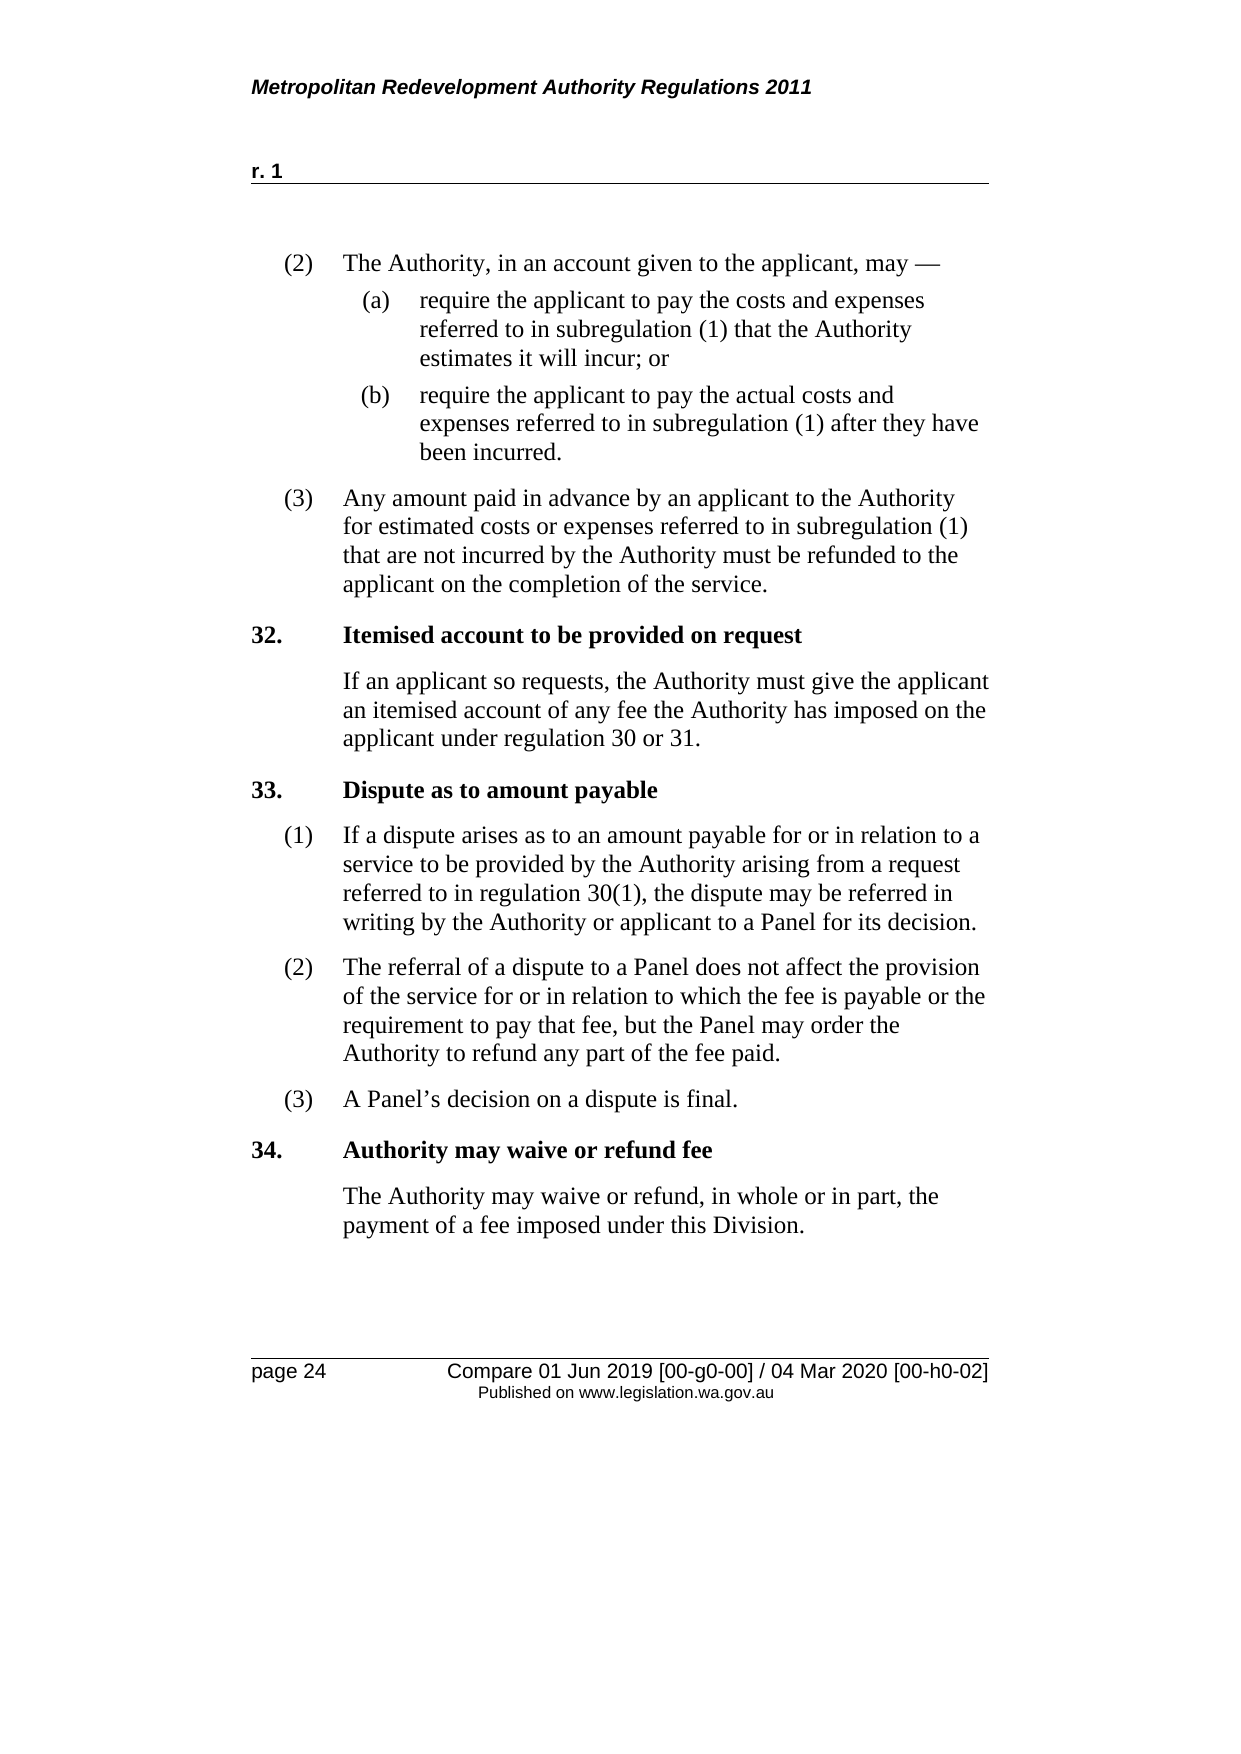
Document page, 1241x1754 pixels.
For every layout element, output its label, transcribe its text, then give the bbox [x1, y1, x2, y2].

text (2) The referral of a dispute to a Panel does not affect the provision of the service for or in relation to which the fee is payable or the requirement to pay that fee, but the Panel may order the Authority to refund any part of the fee paid. [251, 952, 989, 1067]
text (1) If a dispute arises as to an amount payable for or in relation to a service to be provided by the Authority arising from a request referred to in regulation 30(1), the dispute may be referred in writing by the Authority or applicant to a Panel for its decision. [251, 821, 989, 936]
text The Authority may waive or refund, in whole or in part, the payment of a fee imposed under this Division. [251, 1181, 989, 1238]
subtitle 34. Authority may waive or refund fee [251, 1136, 989, 1164]
text (2) The Authority, in an account given to the applicant, may — [251, 248, 989, 277]
text (a) require the applicant to pay the costs and expenses referred to in subregulation (1) that the Authority estimates it will incur; or [251, 285, 989, 371]
text (3) A Panel’s decision on a dispute is final. [251, 1084, 989, 1113]
text If an applicant so requests, the Authority must give the applicant an itemised account of any fee the Authority has imposed on the applicant under regulation 30 or 31. [251, 666, 989, 752]
subtitle 32. Itemised account to be provided on request [251, 621, 989, 649]
text (b) require the applicant to pay the actual costs and expenses referred to in subregulation (1) after they have been incurred. [251, 380, 989, 466]
text (3) Any amount paid in advance by an applicant to the Authority for estimated costs or expenses referred to in subregulation (1) that are not incurred by the Authority must be refunded to the applicant on the completion of the service. [251, 483, 989, 598]
subtitle 33. Dispute as to amount payable [251, 775, 989, 804]
